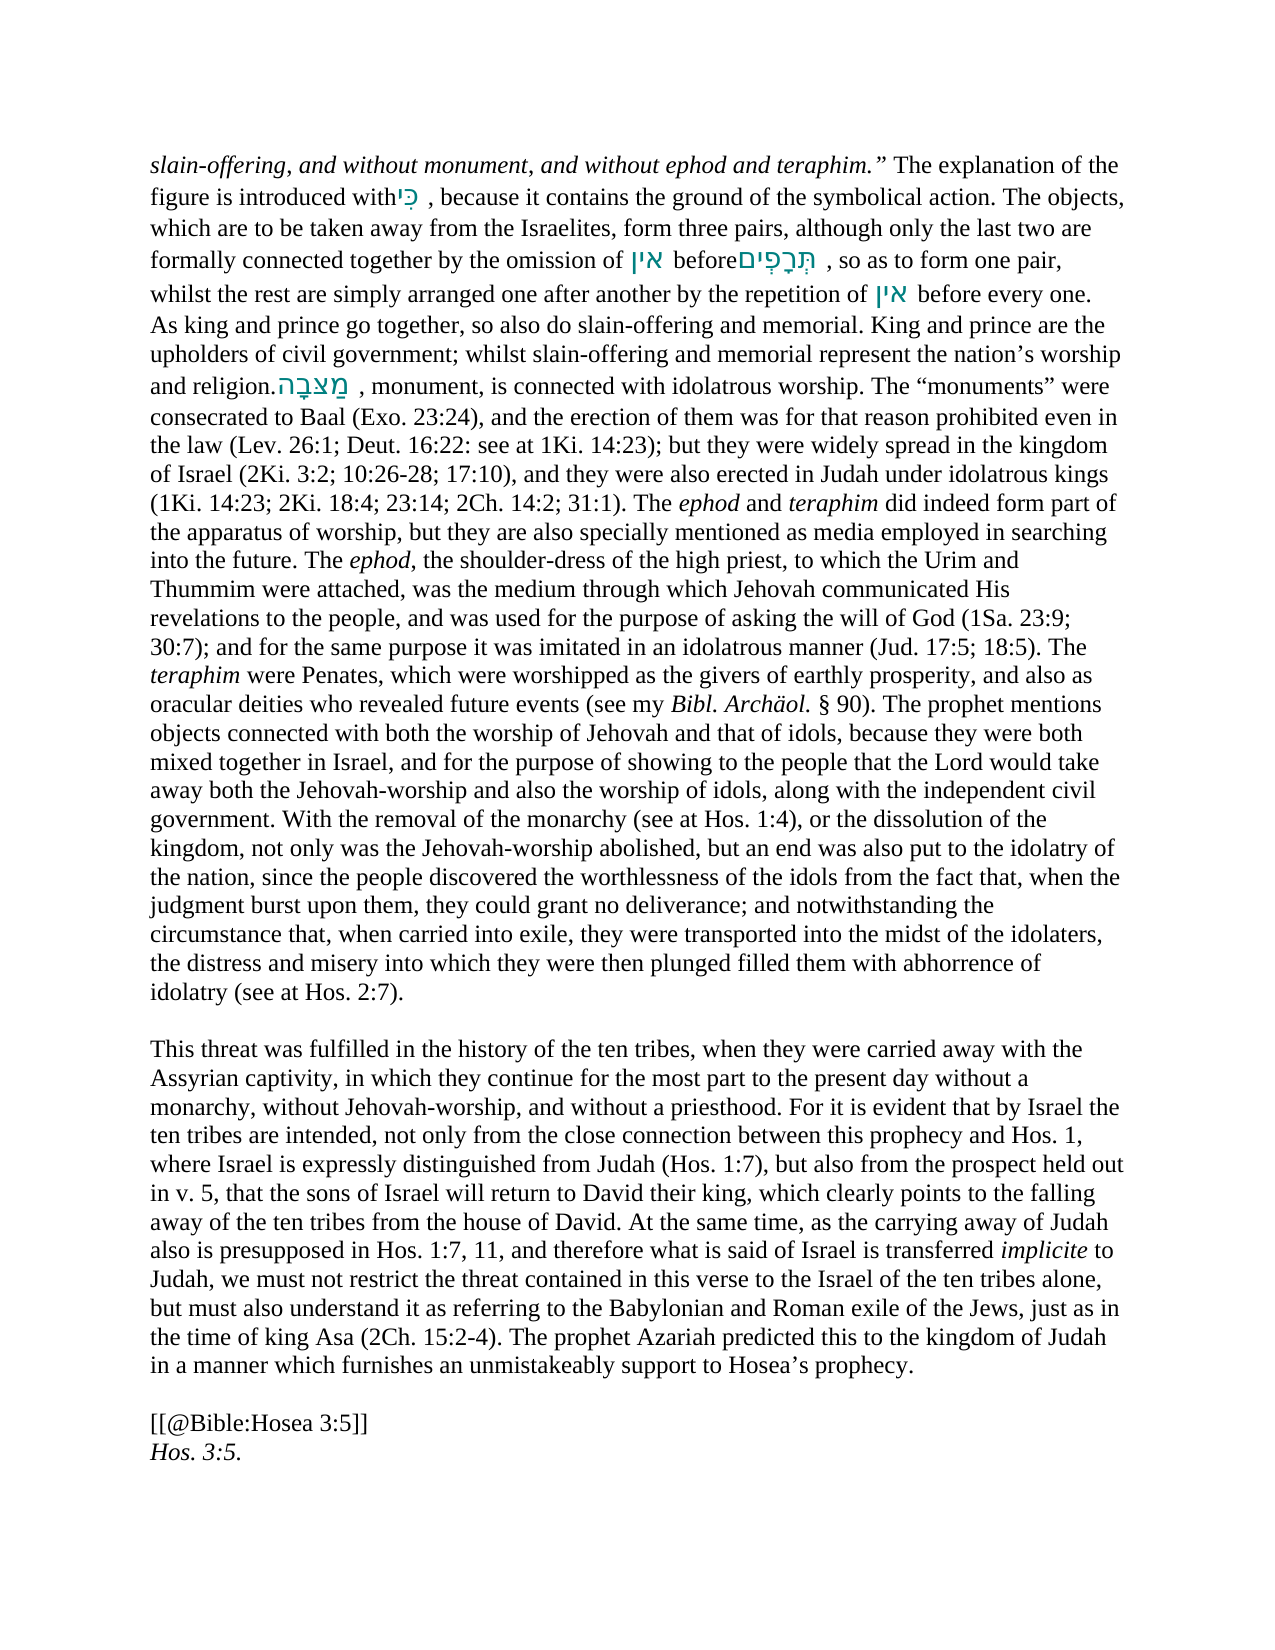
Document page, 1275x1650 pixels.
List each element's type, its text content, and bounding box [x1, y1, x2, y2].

text [[@Bible:Hosea 3:5]] [150, 1408, 1125, 1437]
subtitle Hos. 3:5. [150, 1437, 1125, 1465]
text This threat was fulfilled in the history of the ten tribes, when they were carried away with the Assyrian captivity, in which they continue for the most part to the present day without a monarchy, without Jehovah-worship, and without a priesthood. For it is evident that by Israel the ten tribes are intended, not only from the close connection between this prophecy and Hos. 1, where Israel is expressly distinguished from Judah (Hos. 1:7), but also from the prospect held out in v. 5, that the sons of Israel will return to David their king, which clearly points to the falling away of the ten tribes from the house of David. At the same time, as the carrying away of Judah also is presupposed in Hos. 1:7, 11, and therefore what is said of Israel is transferred implicite to Judah, we must not restrict the threat contained in this verse to the Israel of the ten tribes alone, but must also understand it as referring to the Babylonian and Roman exile of the Jews, just as in the time of king Asa (2Ch. 15:2-4). The prophet Azariah predicted this to the kingdom of Judah in a manner which furnishes an unmistakeably support to Hosea’s prophecy. [150, 1034, 1125, 1379]
